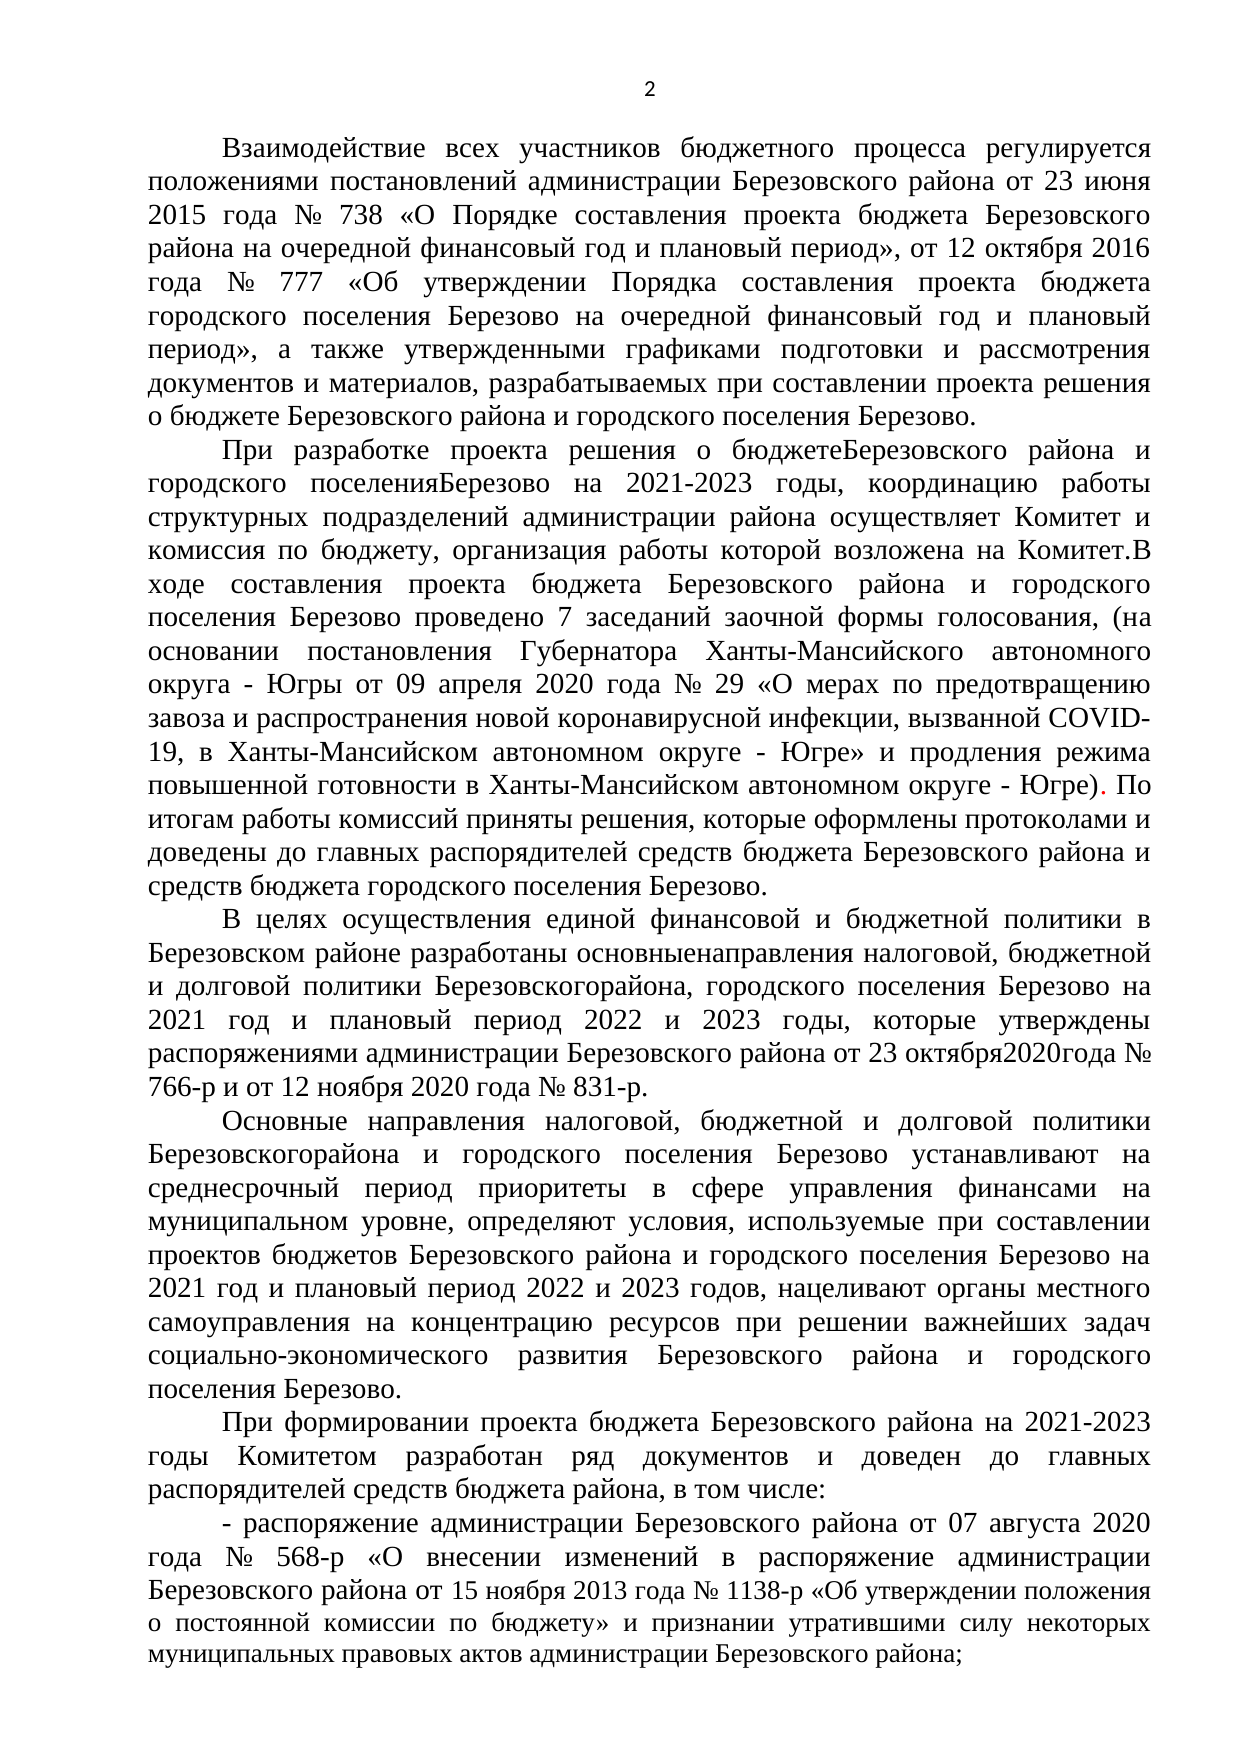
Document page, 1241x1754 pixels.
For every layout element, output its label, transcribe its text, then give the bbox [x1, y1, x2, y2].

text Основные направления налоговой, бюджетной и долговой политики Березовскогорайона и городского поселения Березово устанавливают на среднесрочный период приоритеты в сфере управления финансами на муниципальном уровне, определяют условия, используемые при составлении проектов бюджетов Березовского района и городского поселения Березово на 2021 год и плановый период 2022 и 2023 годов, нацеливают органы местного самоуправления на концентрацию ресурсов при решении важнейших задач социально-экономического развития Березовского района и городского поселения Березово. [148, 1103, 1152, 1404]
text - распоряжение администрации Березовского района от 07 августа 2020 года № 568-р «О внесении изменений в распоряжение администрации Березовского района от 15 ноября 2013 года № 1138-р «Об утверждении положения о постоянной комиссии по бюджету» и признании утратившими силу некоторых муниципальных правовых актов администрации Березовского района; [148, 1505, 1152, 1668]
text Взаимодействие всех участников бюджетного процесса регулируется положениями постановлений администрации Березовского района от 23 июня 2015 года № 738 «О Порядке составления проекта бюджета Березовского района на очередной финансовый год и плановый период», от 12 октября 2016 года № 777 «Об утверждении Порядка составления проекта бюджета городского поселения Березово на очередной финансовый год и плановый период», а также утвержденными графиками подготовки и рассмотрения документов и материалов, разрабатываемых при составлении проекта решения о бюджете Березовского района и городского поселения Березово. [148, 130, 1152, 432]
text При формировании проекта бюджета Березовского района на 2021-2023 годы Комитетом разработан ряд документов и доведен до главных распорядителей средств бюджета района, в том числе: [148, 1404, 1152, 1505]
text При разработке проекта решения о бюджетеБерезовского района и городского поселенияБерезово на 2021-2023 годы, координацию работы структурных подразделений администрации района осуществляет Комитет и комиссия по бюджету, организация работы которой возложена на Комитет.В ходе составления проекта бюджета Березовского района и городского поселения Березово проведено 7 заседаний заочной формы голосования, (на основании постановления Губернатора Ханты-Мансийского автономного округа - Югры от 09 апреля 2020 года № 29 «О мерах по предотвращению завоза и распространения новой коронавирусной инфекции, вызванной COVID-19, в Ханты-Мансийском автономном округе - Югре» и продления режима повышенной готовности в Ханты-Мансийском автономном округе - Югре). По итогам работы комиссий приняты решения, которые оформлены протоколами и доведены до главных распорядителей средств бюджета Березовского района и средств бюджета городского поселения Березово. [148, 432, 1152, 901]
text В целях осуществления единой финансовой и бюджетной политики в Березовском районе разработаны основныенаправления налоговой, бюджетной и долговой политики Березовскогорайона, городского поселения Березово на 2021 год и плановый период 2022 и 2023 годы, которые утверждены распоряжениями администрации Березовского района от 23 октября2020года № 766-р и от 12 ноября 2020 года № 831-р. [148, 901, 1152, 1103]
